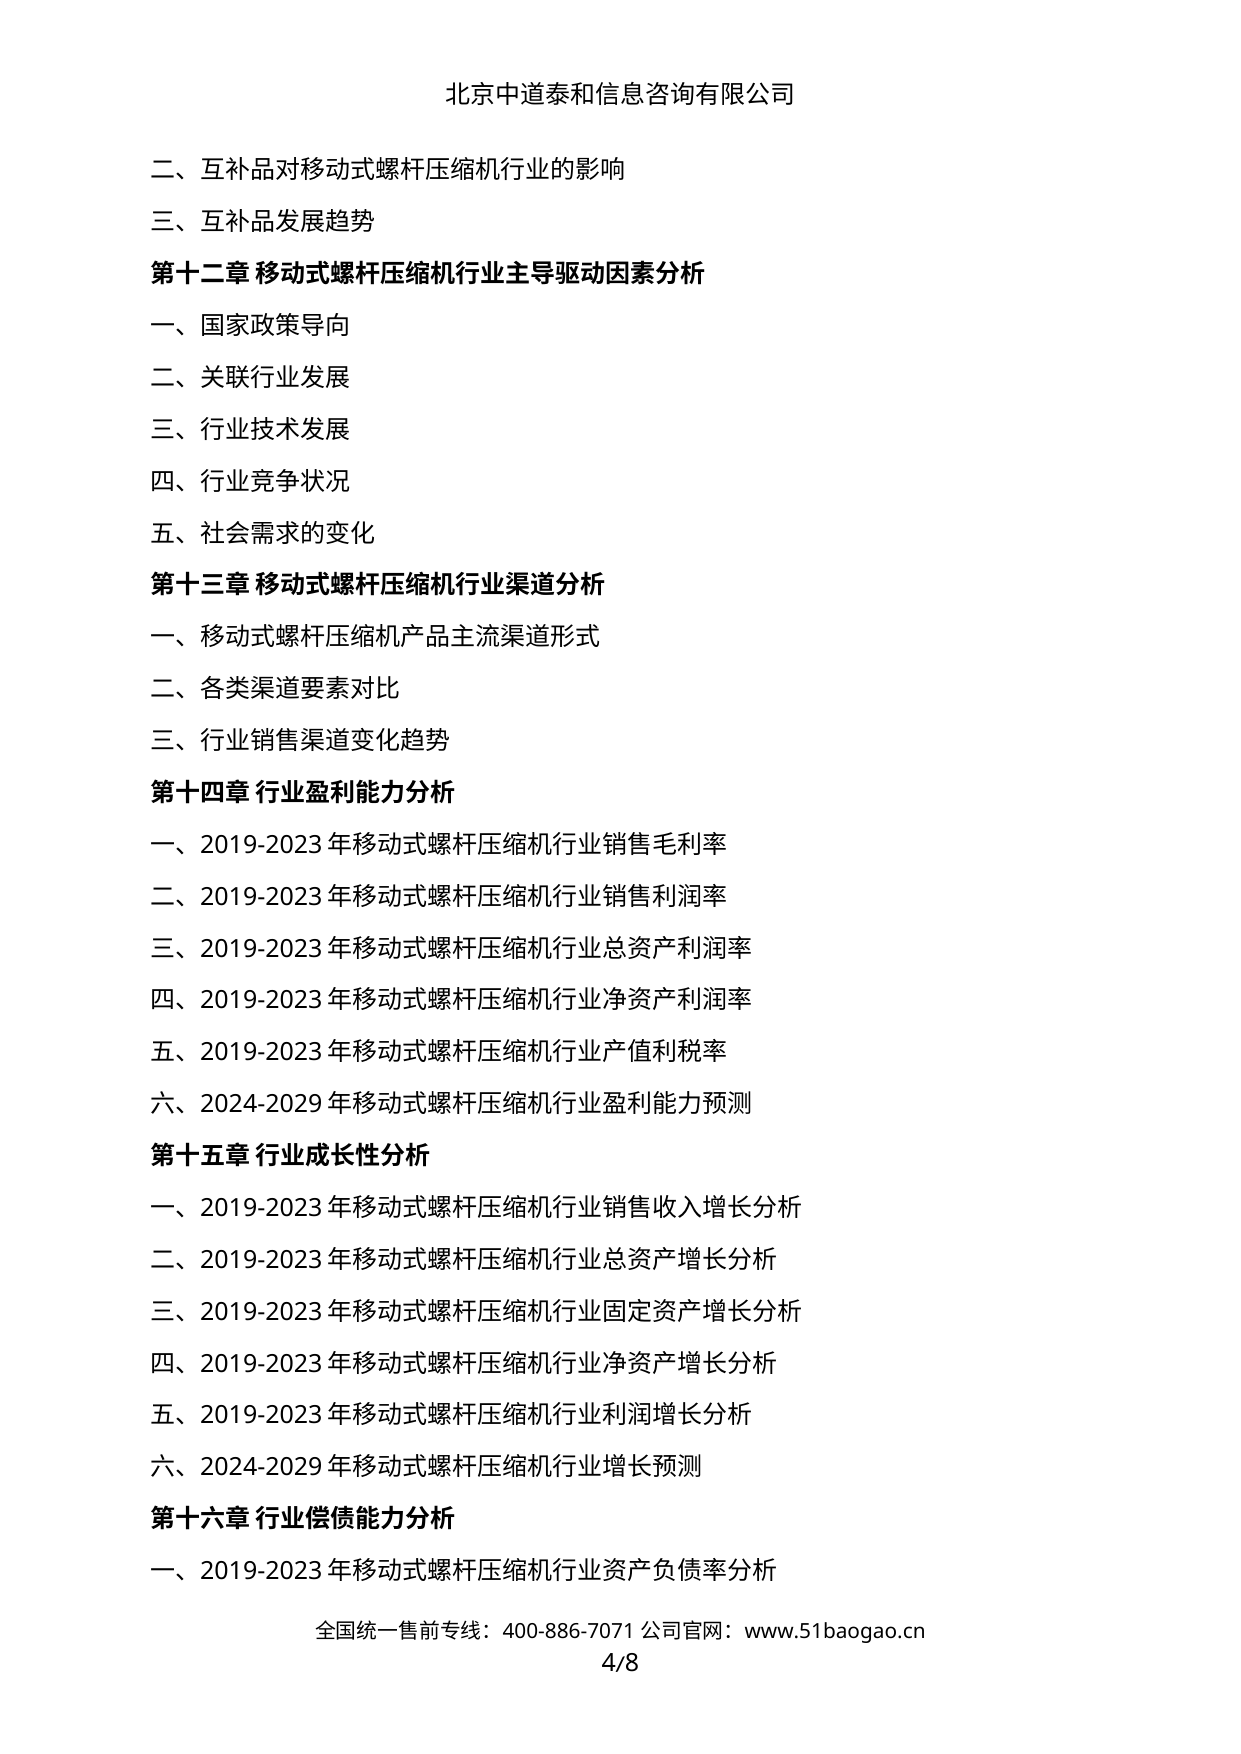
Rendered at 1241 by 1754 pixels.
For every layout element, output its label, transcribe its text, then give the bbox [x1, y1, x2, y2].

text 二、互补品对移动式螺杆压缩机行业的影响 [150, 150, 1090, 186]
text 四、行业竞争状况 [150, 461, 1090, 497]
text 三、2019-2023年移动式螺杆压缩机行业总资产利润率 [150, 928, 1090, 964]
text 三、行业销售渠道变化趋势 [150, 721, 1090, 757]
text 第十三章 移动式螺杆压缩机行业渠道分析 [150, 565, 1090, 601]
text 一、国家政策导向 [150, 306, 1090, 342]
text 三、互补品发展趋势 [150, 202, 1090, 238]
text 二、2019-2023年移动式螺杆压缩机行业总资产增长分析 [150, 1239, 1090, 1276]
text 四、2019-2023年移动式螺杆压缩机行业净资产利润率 [150, 980, 1090, 1016]
text 六、2024-2029年移动式螺杆压缩机行业盈利能力预测 [150, 1084, 1090, 1120]
text 一、2019-2023年移动式螺杆压缩机行业资产负债率分析 [150, 1551, 1090, 1587]
text 一、2019-2023年移动式螺杆压缩机行业销售收入增长分析 [150, 1187, 1090, 1224]
text 六、2024-2029年移动式螺杆压缩机行业增长预测 [150, 1447, 1090, 1483]
text 一、移动式螺杆压缩机产品主流渠道形式 [150, 617, 1090, 653]
text 五、2019-2023年移动式螺杆压缩机行业产值利税率 [150, 1032, 1090, 1068]
text 第十四章 行业盈利能力分析 [150, 772, 1090, 809]
text 三、2019-2023年移动式螺杆压缩机行业固定资产增长分析 [150, 1291, 1090, 1327]
text 二、各类渠道要素对比 [150, 669, 1090, 705]
text 第十五章 行业成长性分析 [150, 1136, 1090, 1172]
text 四、2019-2023年移动式螺杆压缩机行业净资产增长分析 [150, 1343, 1090, 1379]
text 五、社会需求的变化 [150, 513, 1090, 549]
text 第十六章 行业偿债能力分析 [150, 1499, 1090, 1535]
text 五、2019-2023年移动式螺杆压缩机行业利润增长分析 [150, 1395, 1090, 1431]
text 二、关联行业发展 [150, 357, 1090, 394]
text 一、2019-2023年移动式螺杆压缩机行业销售毛利率 [150, 824, 1090, 861]
text 第十二章 移动式螺杆压缩机行业主导驱动因素分析 [150, 254, 1090, 290]
text 二、2019-2023年移动式螺杆压缩机行业销售利润率 [150, 876, 1090, 912]
text 三、行业技术发展 [150, 409, 1090, 446]
